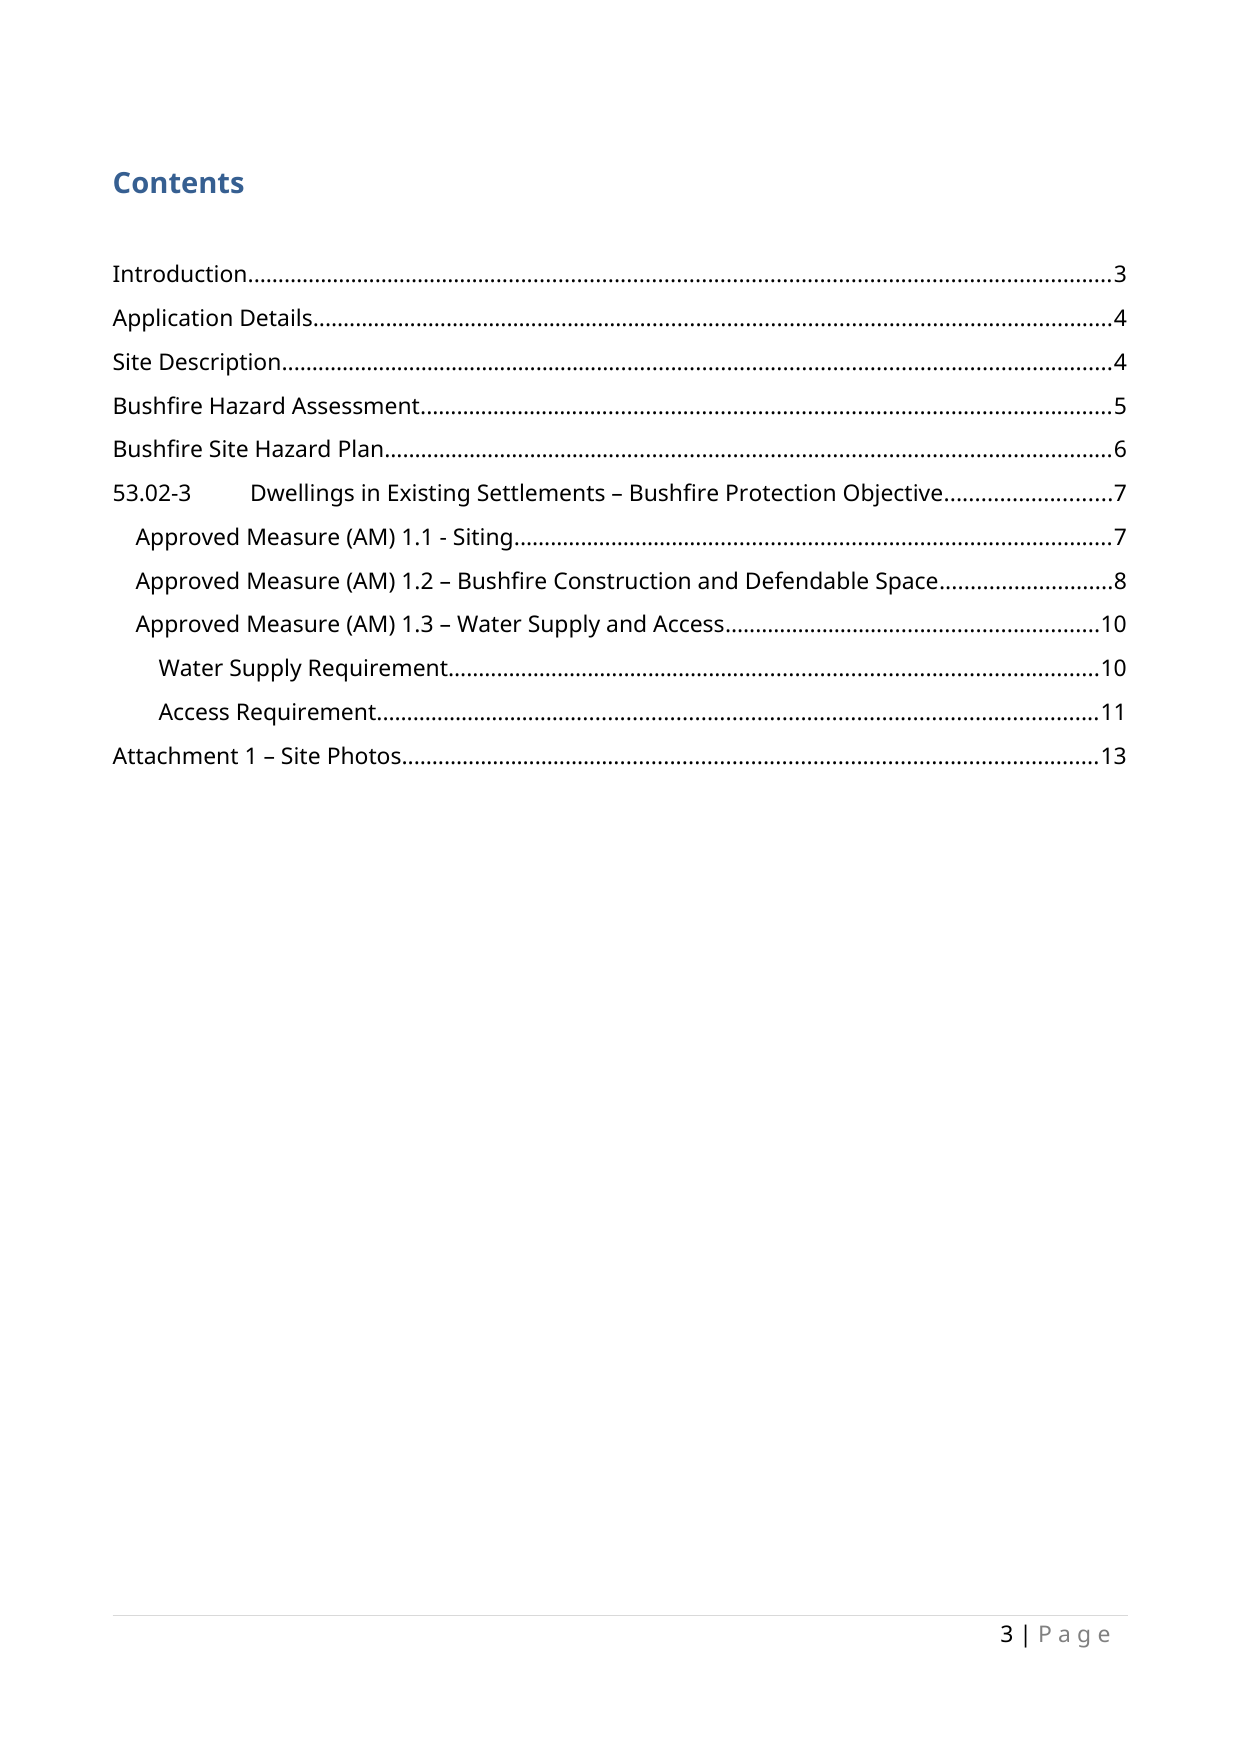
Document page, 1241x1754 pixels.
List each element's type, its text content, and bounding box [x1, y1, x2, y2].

text Approved Measure (AM) 1.3 – Water Supply and Access 10 [135, 608, 1128, 640]
text 53.02-3 Dwellings in Existing Settlements – Bushfire Protection Objective 7 [112, 477, 1128, 508]
text Attachment 1 – Site Photos 13 [112, 740, 1128, 771]
text Introduction 3 [112, 258, 1128, 290]
text Bushfire Hazard Assessment 5 [112, 390, 1128, 421]
text Site Description 4 [112, 346, 1128, 377]
text Contents [112, 162, 1128, 202]
text Approved Measure (AM) 1.2 – Bushfire Construction and Defendable Space 8 [135, 565, 1128, 596]
text Bushfire Site Hazard Plan 6 [112, 433, 1128, 465]
text Approved Measure (AM) 1.1 - Siting 7 [135, 521, 1128, 552]
text Water Supply Requirement 10 [158, 652, 1128, 683]
text Access Requirement 11 [158, 696, 1128, 727]
text Application Details 4 [112, 302, 1128, 333]
